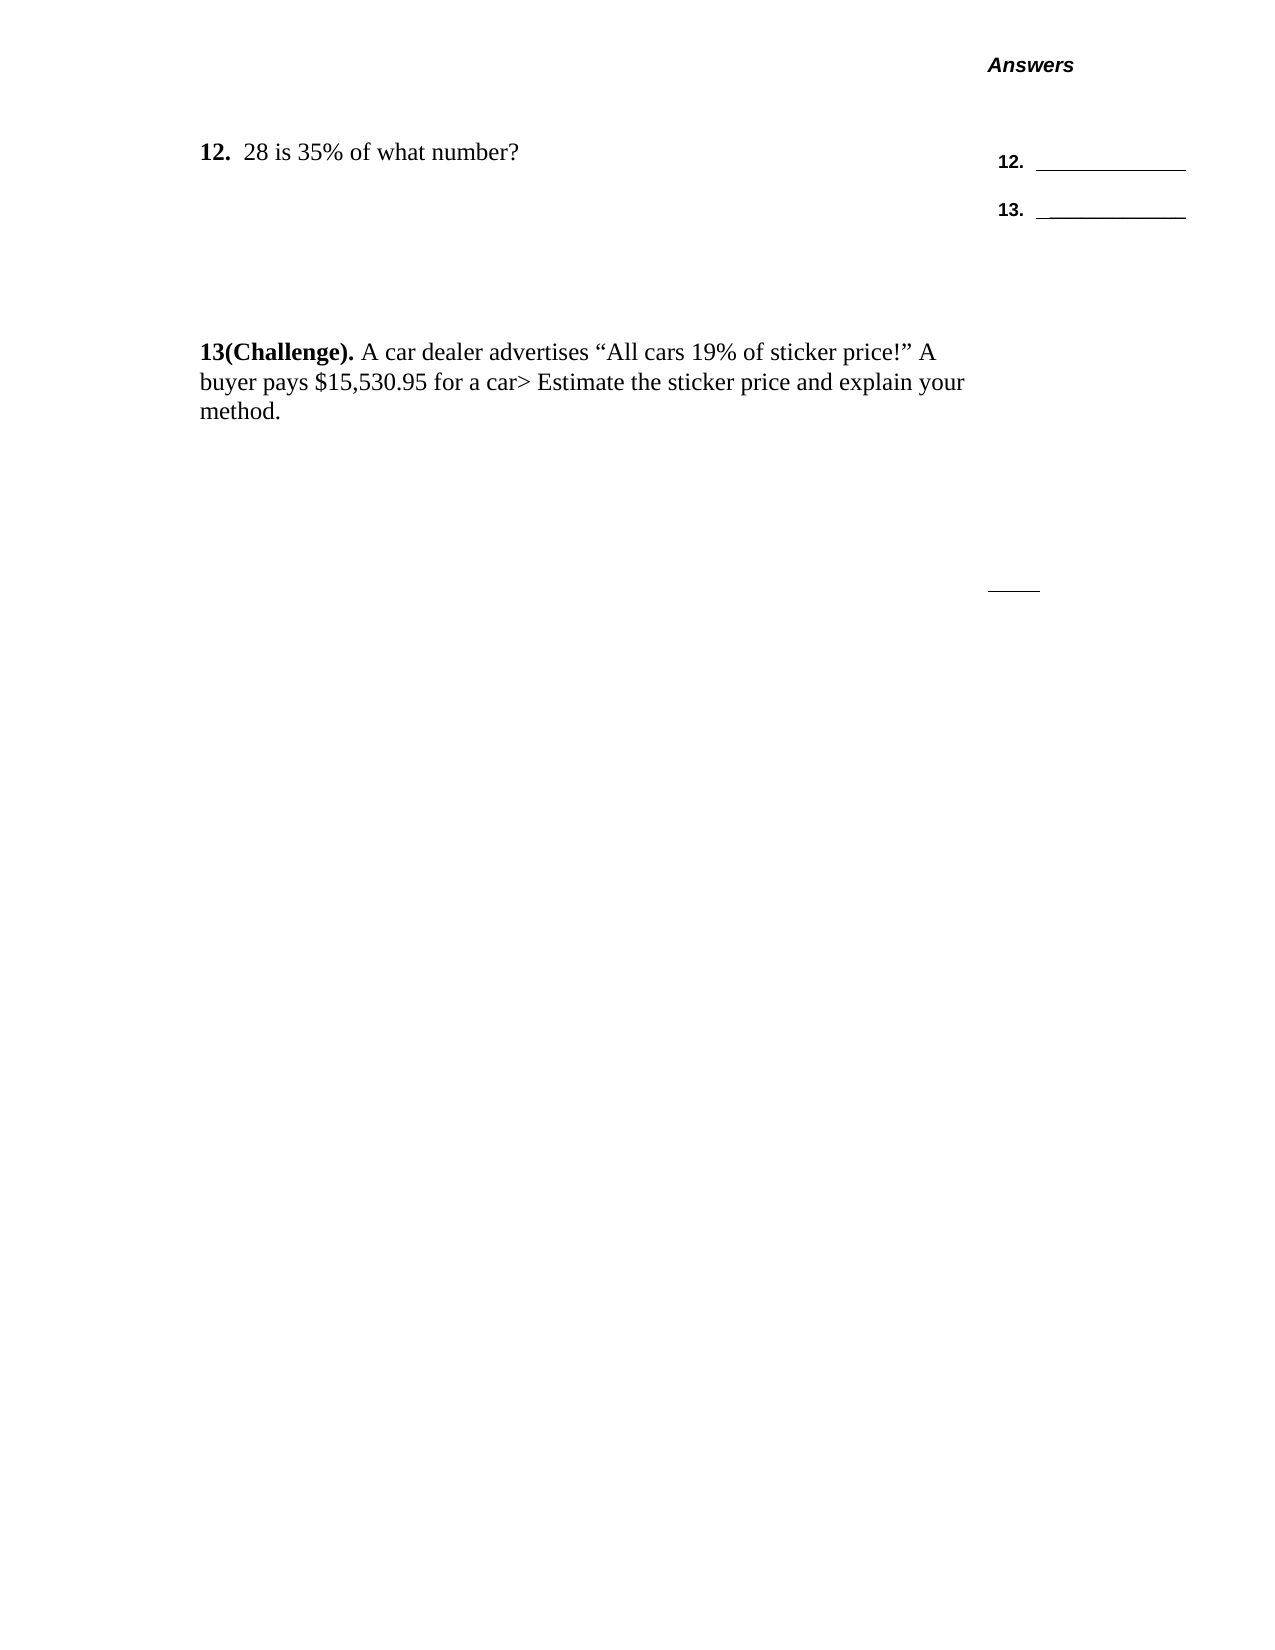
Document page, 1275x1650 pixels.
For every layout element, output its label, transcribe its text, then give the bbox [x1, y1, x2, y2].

text 12. 28 is 35% of what number? [199, 137, 1081, 166]
text 13(Challenge). A car dealer advertises “All cars 19% of sticker price!” A buyer pays $15,530.95 for a car> Estimate the sticker price and explain your method. [199, 337, 1081, 424]
